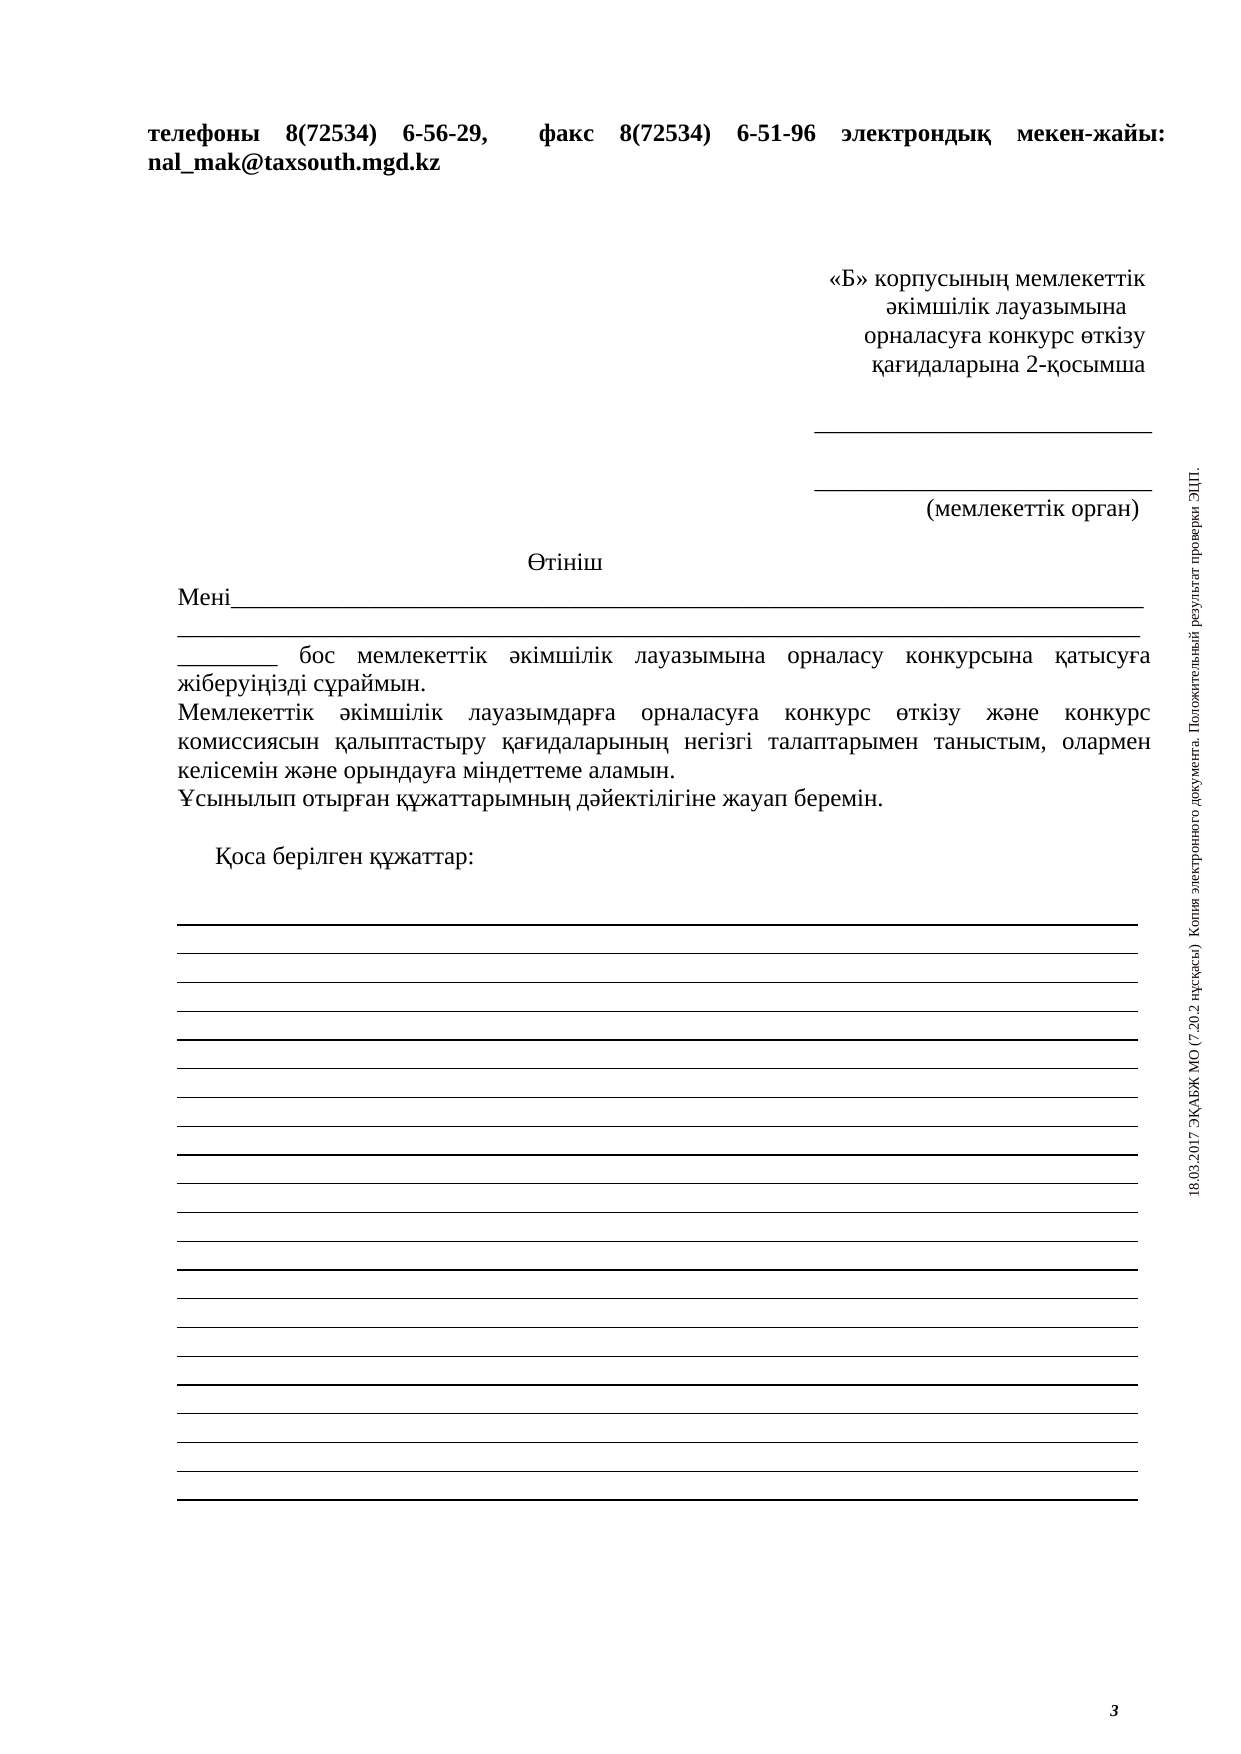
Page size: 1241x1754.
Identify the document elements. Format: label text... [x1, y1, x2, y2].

text «Б» корпусының мемлекеттік әкімшілік лауазымына орналасуға конкурс өткізу қағидаларына 2-қосымша [177, 263, 1152, 378]
text Қоса берілген құжаттар: [177, 841, 1152, 870]
text ___________________________ (мемлекеттік орган) [399, 465, 1152, 522]
subtitle Өтініш [177, 547, 1152, 576]
text Мені______________________________________________________________________________________________________________________________________________________________ бос мемлекеттік әкімшілік лауазымына орналасу конкурсына қатысуға жiберуiңiздi сұраймын. [177, 582, 1152, 697]
text Ұсынылып отырған құжаттарымның дәйектiлiгiне жауап беремiн. [177, 783, 1152, 812]
text ___________________________ [399, 407, 1152, 436]
text Мемлекеттiк әкiмшiлiк лауазымдарға орналасуға конкурс өткiзу және конкурс комиссиясын қалыптастыру қағидаларының негiзгi талаптарымен таныстым, олармен келiсемiн және орындауға мiндеттеме аламын. [177, 697, 1152, 783]
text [148, 118, 1167, 176]
